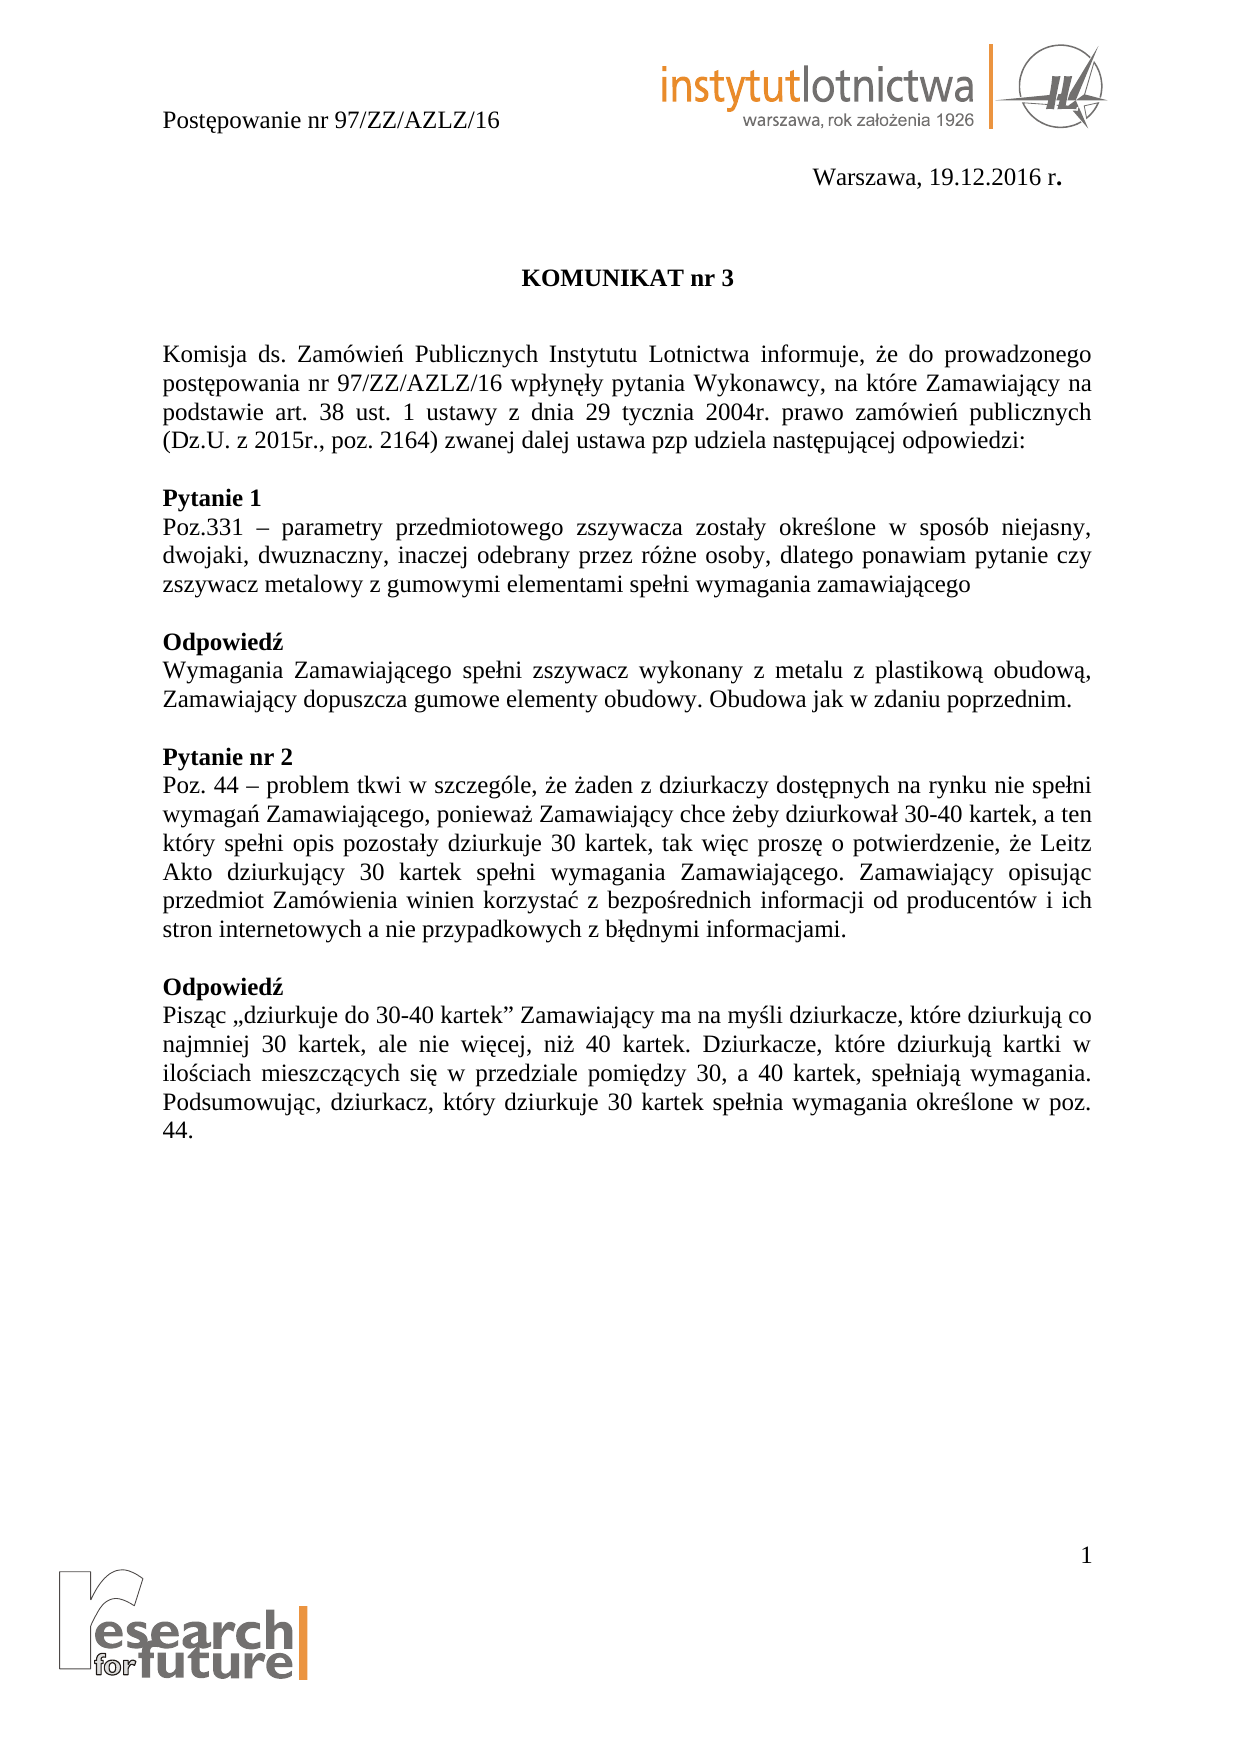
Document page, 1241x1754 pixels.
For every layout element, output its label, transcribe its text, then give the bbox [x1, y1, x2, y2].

text Poz.331 – parametry przedmiotowego zszywacza zostały określone w sposób niejasny, dwojaki, dwuznaczny, inaczej odebrany przez różne osoby, dlatego ponawiam pytanie czy zszywacz metalowy z gumowymi elementami spełni wymagania zamawiającego [162, 512, 1093, 598]
text Warszawa, 19.12.2016 r. [162, 162, 1093, 191]
subtitle KOMUNIKAT nr 3 [162, 263, 1093, 292]
text Wymagania Zamawiającego spełni zszywacz wykonany z metalu z plastikową obudową, Zamawiający dopuszcza gumowe elementy obudowy. Obudowa jak w zdaniu poprzednim. [162, 656, 1093, 713]
text Odpowiedź [162, 972, 1093, 1001]
text Pytanie nr 2 [162, 742, 1093, 771]
text Odpowiedź [162, 627, 1093, 656]
text Pisząc „dziurkuje do 30-40 kartek” Zamawiający ma na myśli dziurkacze, które dziurkują co najmniej 30 kartek, ale nie więcej, niż 40 kartek. Dziurkacze, które dziurkują kartki w ilościach mieszczących się w przedziale pomiędzy 30, a 40 kartek, spełniają wymagania. Podsumowując, dziurkacz, który dziurkuje 30 kartek spełnia wymagania określone w poz. 44. [162, 1001, 1093, 1144]
text Komisja ds. Zamówień Publicznych Instytutu Lotnictwa informuje, że do prowadzonego postępowania nr 97/ZZ/AZLZ/16 wpłynęły pytania Wykonawcy, na które Zamawiający na podstawie art. 38 ust. 1 ustawy z dnia 29 tycznia 2004r. prawo zamówień publicznych (Dz.U. z 2015r., poz. 2164) zwanej dalej ustawa pzp udziela następującej odpowiedzi: [162, 339, 1093, 454]
text Pytanie 1 [162, 483, 1093, 512]
text Poz. 44 – problem tkwi w szczególe, że żaden z dziurkaczy dostępnych na rynku nie spełni wymagań Zamawiającego, ponieważ Zamawiający chce żeby dziurkował 30-40 kartek, a ten który spełni opis pozostały dziurkuje 30 kartek, tak więc proszę o potwierdzenie, że Leitz Akto dziurkujący 30 kartek spełni wymagania Zamawiającego. Zamawiający opisując przedmiot Zamówienia winien korzystać z bezpośrednich informacji od producentów i ich stron internetowych a nie przypadkowych z błędnymi informacjami. [162, 771, 1093, 943]
